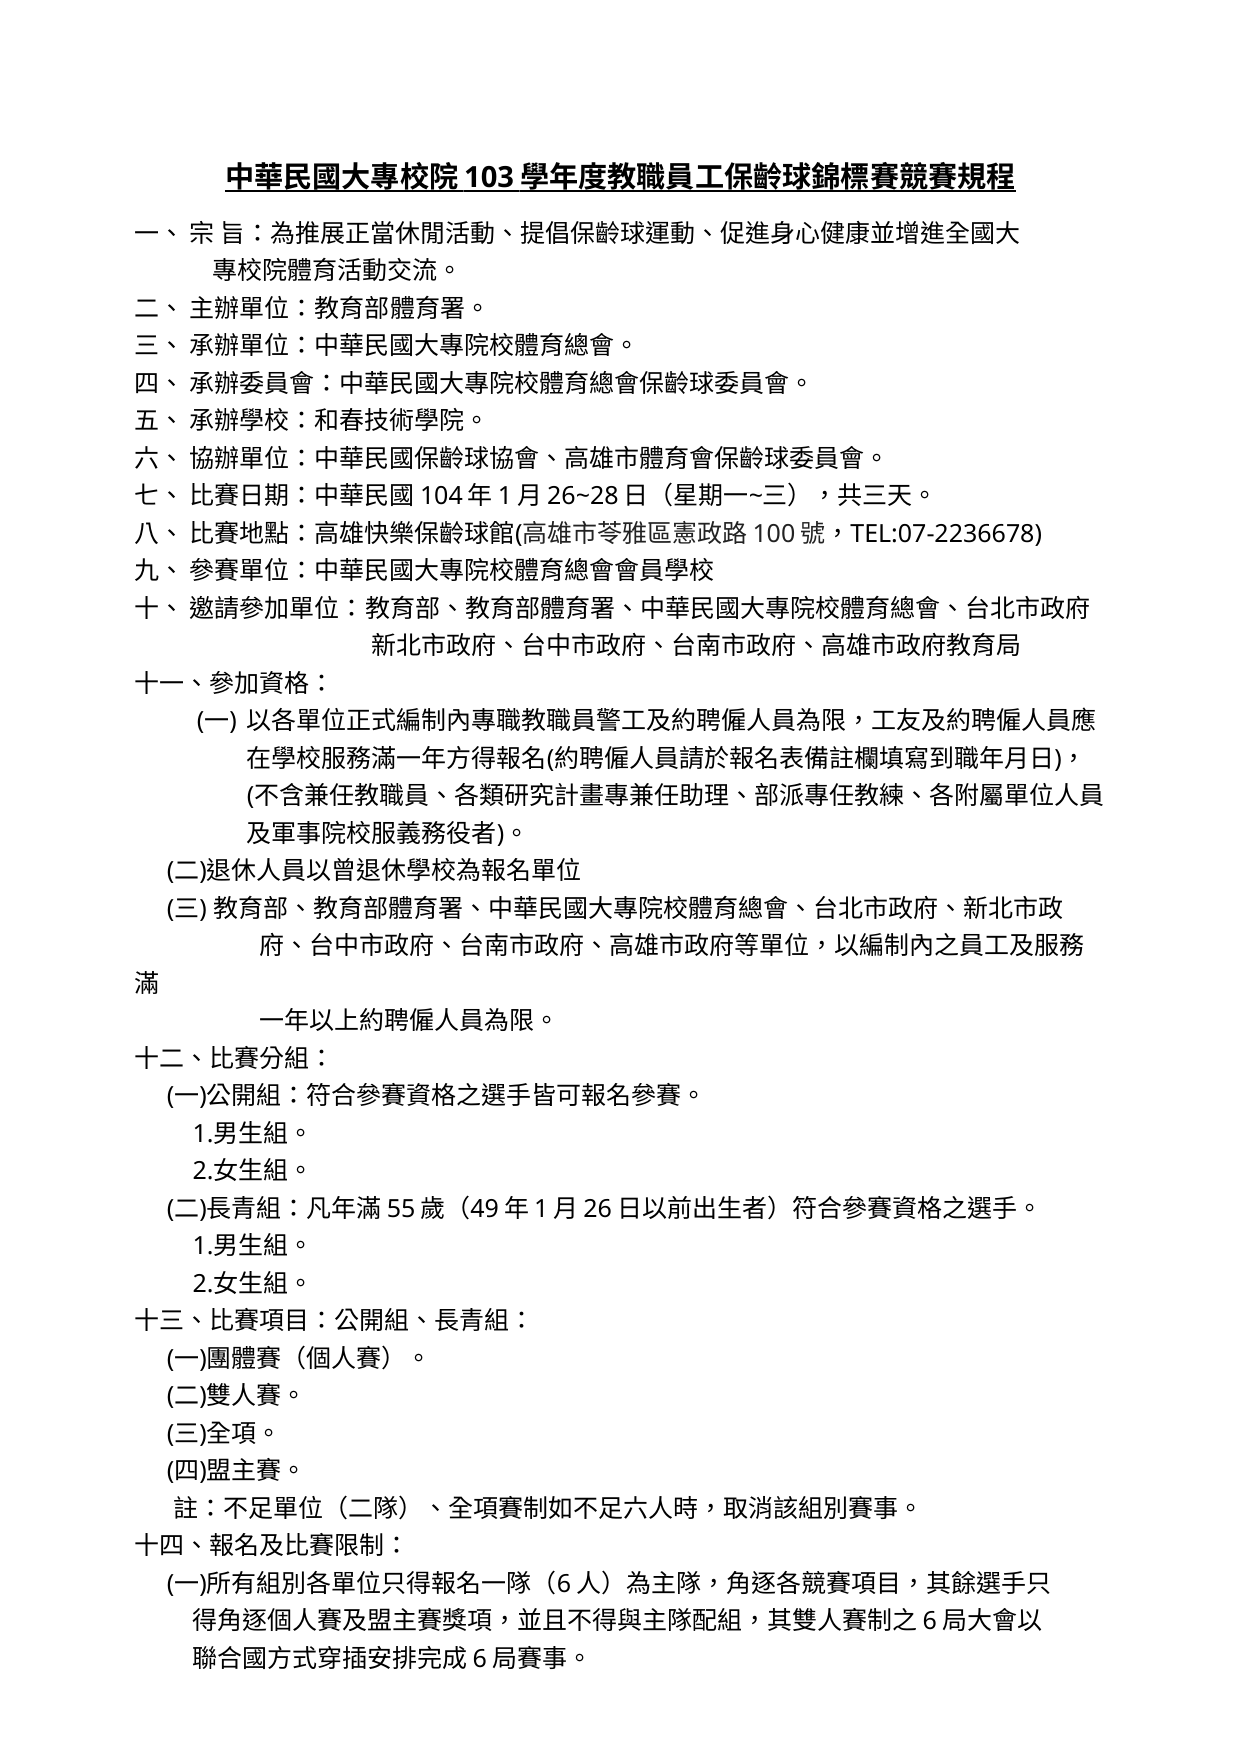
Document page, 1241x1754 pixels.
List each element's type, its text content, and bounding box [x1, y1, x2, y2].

list 以各單位正式編制內專職教職員警工及約聘僱人員為限，工友及約聘僱人員應 [197, 700, 1106, 738]
text 八、 比賽地點：高雄快樂保齡球館(高雄市苓雅區憲政路100號，TEL:07-2236678) [134, 513, 1106, 550]
text 十四、報名及比賽限制： [134, 1525, 1106, 1563]
text 四、 承辦委員會：中華民國大專院校體育總會保齡球委員會。 [134, 363, 1106, 400]
text 三、 承辦單位：中華民國大專院校體育總會。 [134, 325, 1106, 363]
text (四)盟主賽。 [134, 1450, 1106, 1488]
text 新北市政府、台中市政府、台南市政府、高雄市政府教育局 [134, 625, 1106, 663]
text 一、 宗 旨：為推展正當休閒活動、提倡保齡球運動、促進身心健康並增進全國大 [134, 213, 1106, 250]
text 九、 參賽單位：中華民國大專院校體育總會會員學校 [134, 550, 1106, 588]
text 十一、參加資格： [134, 663, 1106, 700]
text 六、 協辦單位：中華民國保齡球協會、高雄市體育會保齡球委員會。 [134, 438, 1106, 475]
text (二)雙人賽。 [134, 1375, 1106, 1413]
text (三) 教育部、教育部體育署、中華民國大專院校體育總會、台北市政府、新北市政 [134, 888, 1106, 925]
text (二)退休人員以曾退休學校為報名單位 [134, 850, 1106, 888]
text 一年以上約聘僱人員為限。 [134, 1000, 1106, 1038]
text (一)團體賽（個人賽）。 [134, 1338, 1106, 1375]
text (二)長青組：凡年滿55歲（49年1月26日以前出生者）符合參賽資格之選手。 [134, 1188, 1106, 1225]
list 在學校服務滿一年方得報名(約聘僱人員請於報名表備註欄填寫到職年月日)，(不含兼任教職員、各類研究計畫專兼任助理、部派專任教練、各附屬單位人員及軍事院校服義務役者)。 [247, 738, 1106, 850]
text 1.男生組。 [134, 1113, 1106, 1150]
text (三)全項。 [134, 1413, 1106, 1450]
text 註：不足單位（二隊）、全項賽制如不足六人時，取消該組別賽事。 [134, 1488, 1106, 1525]
text 七、 比賽日期：中華民國104年1月26~28日（星期一~三），共三天。 [134, 475, 1106, 513]
text 專校院體育活動交流。 [134, 250, 1106, 288]
text 十二、比賽分組： [134, 1038, 1106, 1075]
text 中華民國大專校院103學年度教職員工保齡球錦標賽競賽規程 [134, 138, 1106, 213]
text 二、 主辦單位：教育部體育署。 [134, 288, 1106, 325]
text 2.女生組。 [134, 1150, 1106, 1188]
text 2.女生組。 [134, 1263, 1106, 1300]
text 五、 承辦學校：和春技術學院。 [134, 400, 1106, 438]
text 十三、比賽項目：公開組、長青組： [134, 1300, 1106, 1338]
text (一)所有組別各單位只得報名一隊（6人）為主隊，角逐各競賽項目，其餘選手只 [134, 1563, 1106, 1600]
text 1.男生組。 [134, 1225, 1106, 1263]
text 十、 邀請參加單位：教育部、教育部體育署、中華民國大專院校體育總會、台北市政府 [134, 588, 1106, 625]
text 聯合國方式穿插安排完成6局賽事。 [134, 1638, 1106, 1675]
text 得角逐個人賽及盟主賽獎項，並且不得與主隊配組，其雙人賽制之6局大會以 [134, 1600, 1106, 1638]
text (一)公開組：符合參賽資格之選手皆可報名參賽。 [134, 1075, 1106, 1113]
text 府、台中市政府、台南市政府、高雄市政府等單位，以編制內之員工及服務滿 [134, 925, 1106, 1000]
